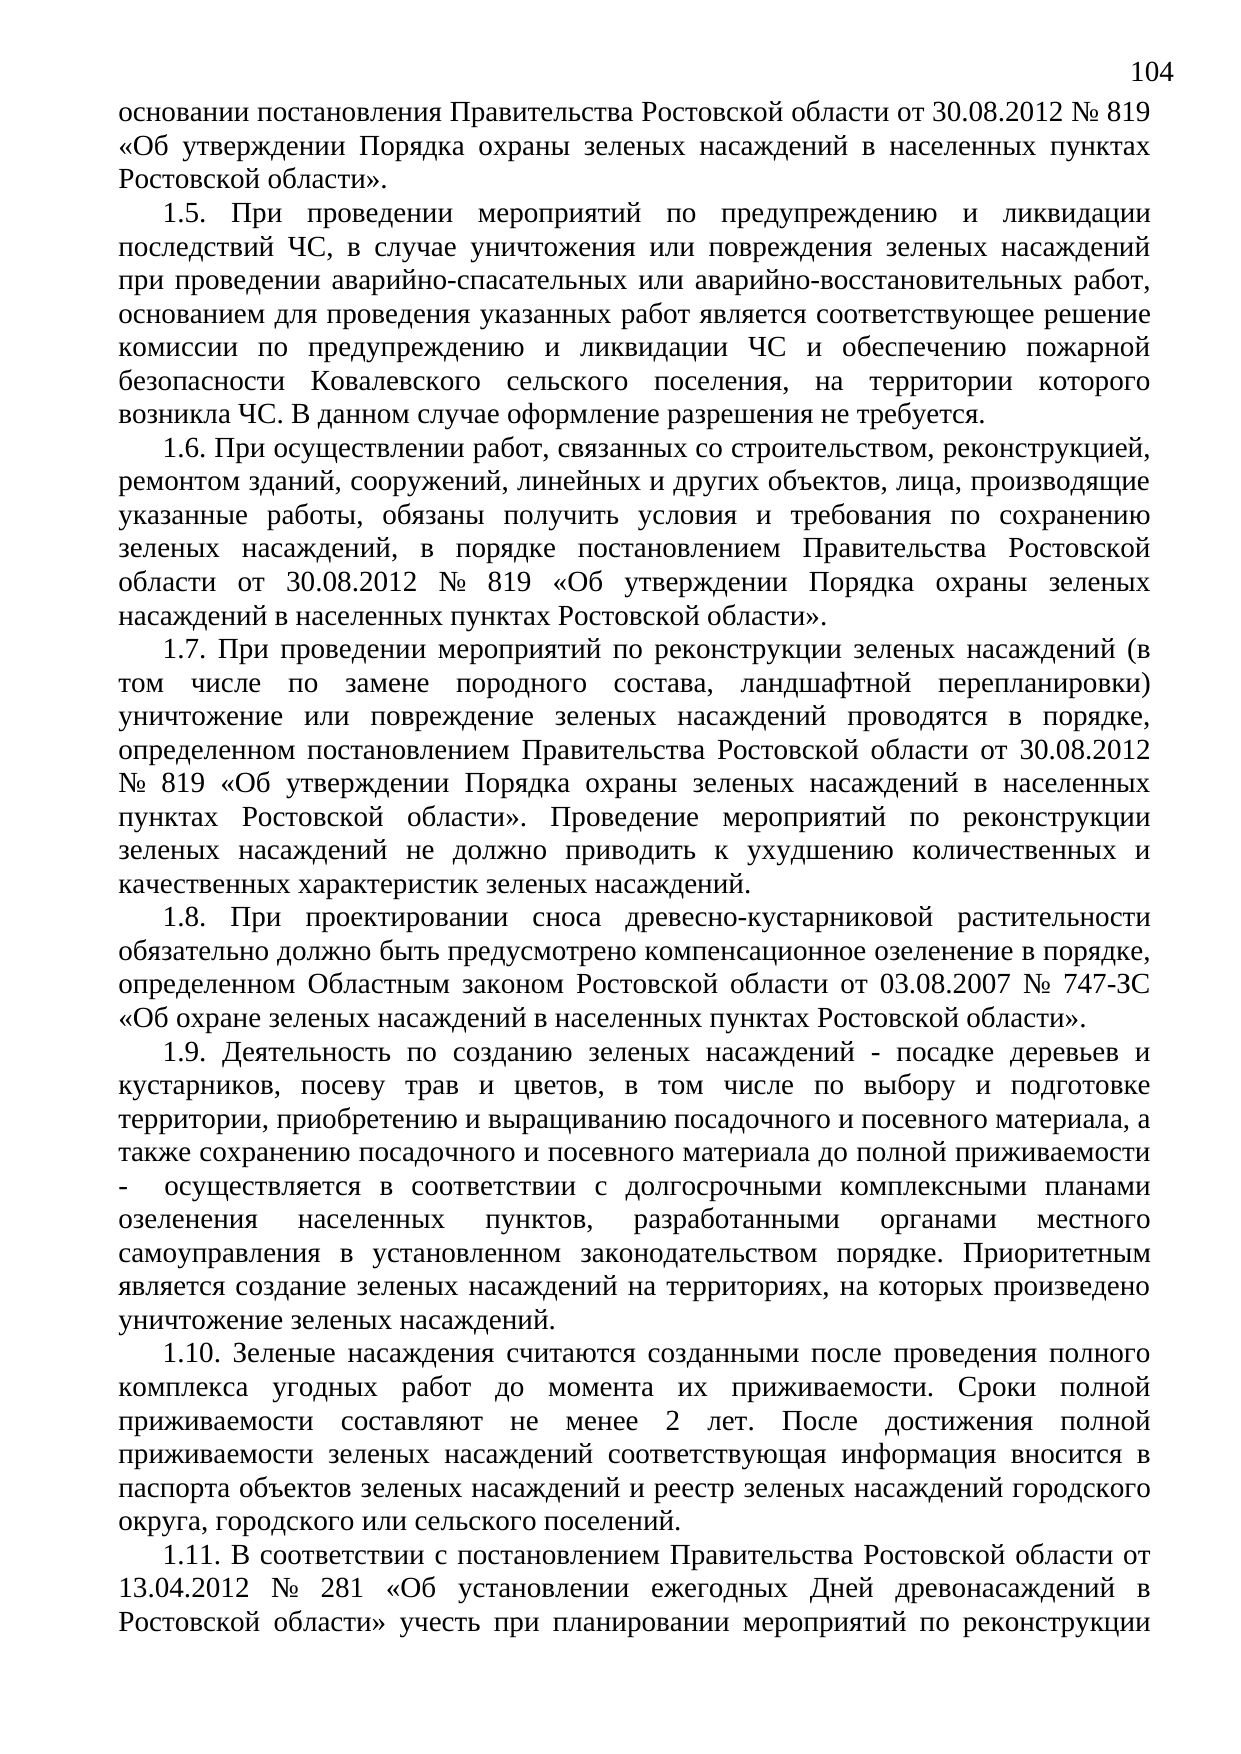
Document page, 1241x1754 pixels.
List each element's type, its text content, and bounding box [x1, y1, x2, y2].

text 1.10. Зеленые насаждения считаются созданными после проведения полного комплекса угодных работ до момента их приживаемости. Сроки полной приживаемости составляют не менее 2 лет. После достижения полной приживаемости зеленых насаждений соответствующая информация вносится в паспорта объектов зеленых насаждений и реестр зеленых насаждений городского округа, городского или сельского поселений. [118, 1336, 1152, 1537]
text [118, 94, 1152, 195]
text 1.7. При проведении мероприятий по реконструкции зеленых насаждений (в том числе по замене породного состава, ландшафтной перепланировки) уничтожение или повреждение зеленых насаждений проводятся в порядке, определенном постановлением Правительства Ростовской области от 30.08.2012 № 819 «Об утверждении Порядка охраны зеленых насаждений в населенных пунктах Ростовской области». Проведение мероприятий по реконструкции зеленых насаждений не должно приводить к ухудшению количественных и качественных характеристик зеленых насаждений. [118, 631, 1152, 899]
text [118, 1537, 1152, 1637]
text 1.6. При осуществлении работ, связанных со строительством, реконструкцией, ремонтом зданий, сооружений, линейных и других объектов, лица, производящие указанные работы, обязаны получить условия и требования по сохранению зеленых насаждений, в порядке постановлением Правительства Ростовской области от 30.08.2012 № 819 «Об утверждении Порядка охраны зеленых насаждений в населенных пунктах Ростовской области». [118, 430, 1152, 631]
text 1.5. При проведении мероприятий по предупреждению и ликвидации последствий ЧС, в случае уничтожения или повреждения зеленых насаждений при проведении аварийно-спасательных или аварийно-восстановительных работ, основанием для проведения указанных работ является соответствующее решение комиссии по предупреждению и ликвидации ЧС и обеспечению пожарной безопасности Ковалевского сельского поселения, на территории которого возникла ЧС. В данном случае оформление разрешения не требуется. [118, 195, 1152, 430]
text 1.9. Деятельность по созданию зеленых насаждений - посадке деревьев и кустарников, посеву трав и цветов, в том числе по выбору и подготовке территории, приобретению и выращиванию посадочного и посевного материала, а также сохранению посадочного и посевного материала до полной приживаемости - осуществляется в соответствии с долгосрочными комплексными планами озеленения населенных пунктов, разработанными органами местного самоуправления в установленном законодательством порядке. Приоритетным является создание зеленых насаждений на территориях, на которых произведено уничтожение зеленых насаждений. [118, 1034, 1152, 1336]
text 1.8. При проектировании сноса древесно-кустарниковой растительности обязательно должно быть предусмотрено компенсационное озеленение в порядке, определенном Областным законом Ростовской области от 03.08.2007 № 747-ЗС «Об охране зеленых насаждений в населенных пунктах Ростовской области». [118, 899, 1152, 1034]
